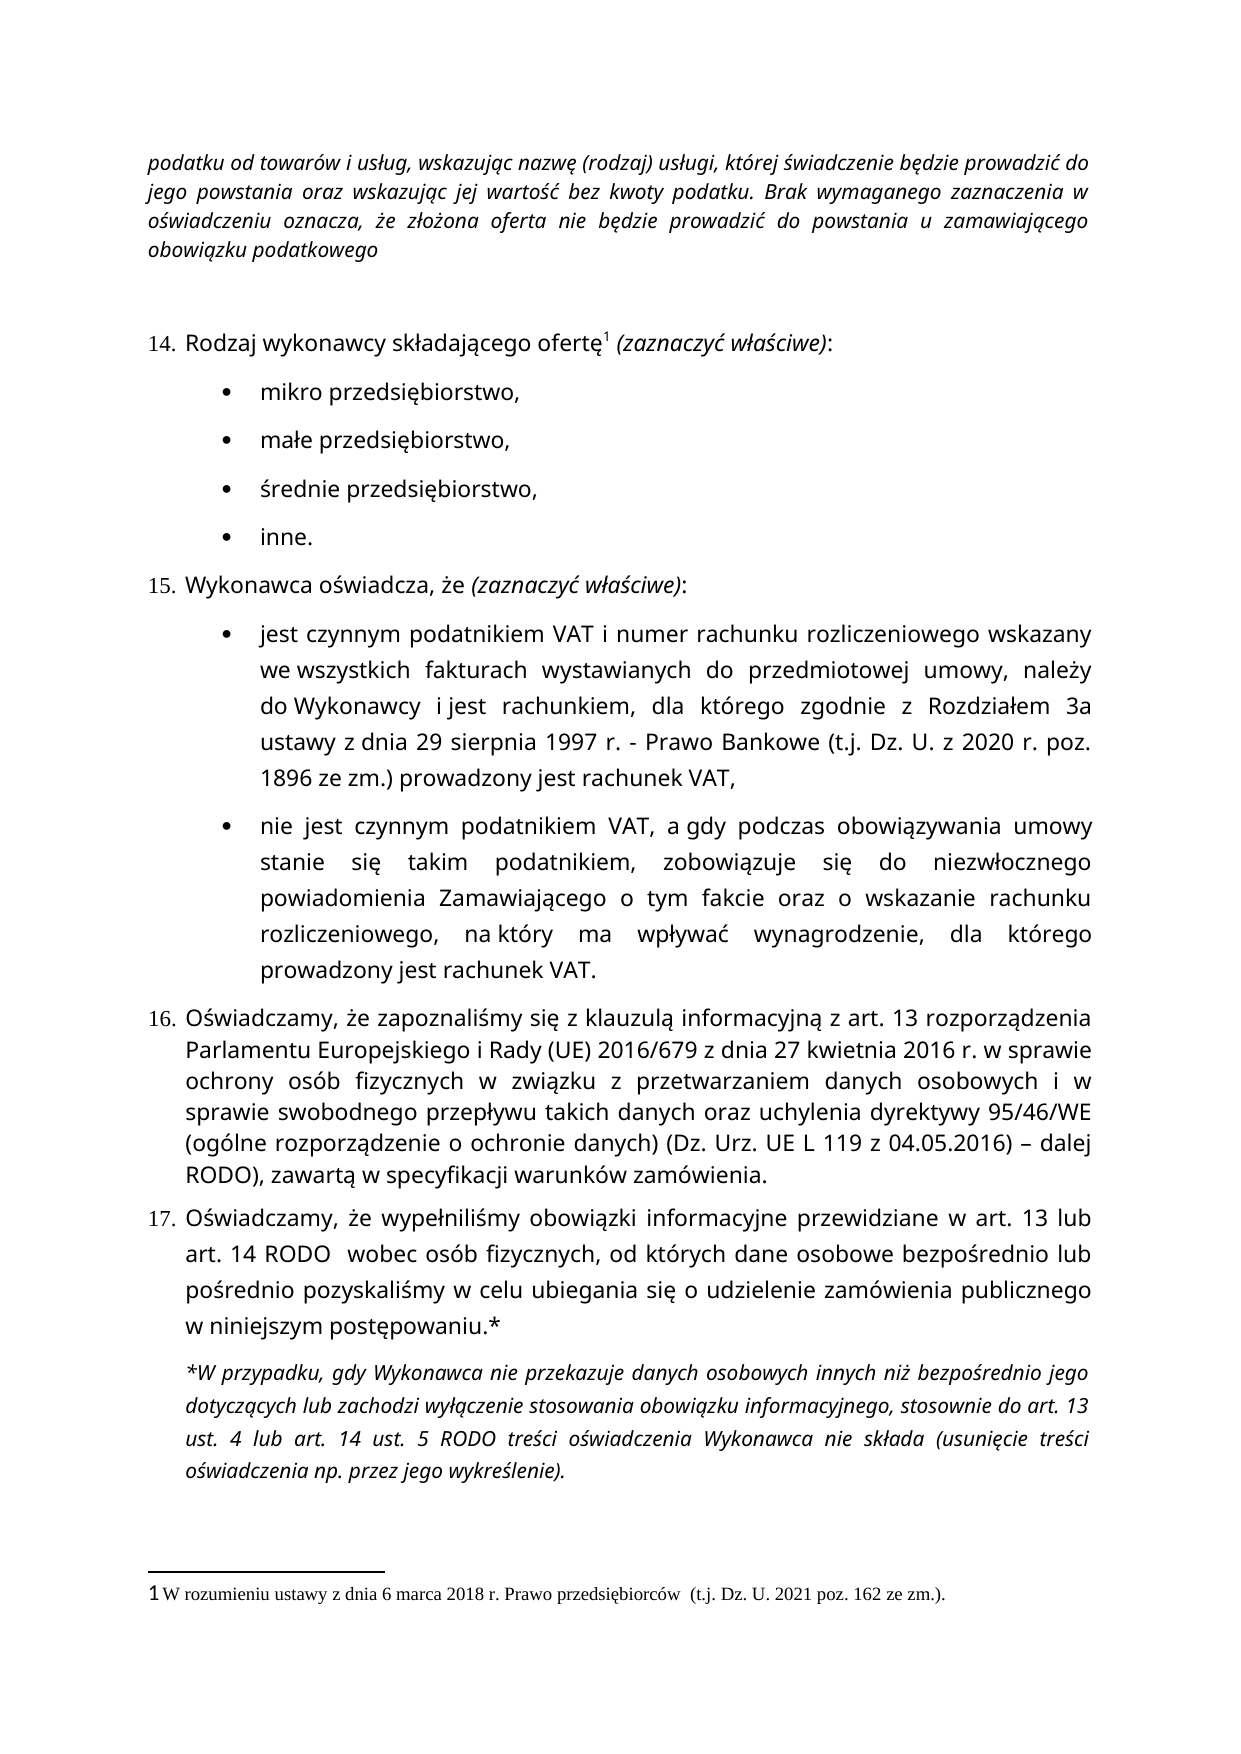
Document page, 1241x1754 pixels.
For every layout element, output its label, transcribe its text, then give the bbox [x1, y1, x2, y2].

list średnie przedsiębiorstwo, [223, 473, 1093, 504]
list jest czynnym podatnikiem VAT i numer rachunku rozliczeniowego wskazany we wszystkich fakturach wystawianych do przedmiotowej umowy, należy do Wykonawcy i jest rachunkiem, dla którego zgodnie z Rozdziałem 3a ustawy z dnia 29 sierpnia 1997 r. - Prawo Bankowe (t.j. Dz. U. z 2020 r. poz. 1896 ze zm.) prowadzony jest rachunek VAT, [223, 618, 1093, 793]
list nie jest czynnym podatnikiem VAT, a gdy podczas obowiązywania umowy stanie się takim podatnikiem, zobowiązuje się do niezwłocznego powiadomienia Zamawiającego o tym fakcie oraz o wskazanie rachunku rozliczeniowego, na który ma wpływać wynagrodzenie, dla którego prowadzony jest rachunek VAT. [223, 810, 1093, 985]
list Oświadczamy, że zapoznaliśmy się z klauzulą informacyjną z art. 13 rozporządzenia Parlamentu Europejskiego i Rady (UE) 2016/679 z dnia 27 kwietnia 2016 r. w sprawie ochrony osób fizycznych w związku z przetwarzaniem danych osobowych i w sprawie swobodnego przepływu takich danych oraz uchylenia dyrektywy 95/46/WE (ogólne rozporządzenie o ochronie danych) (Dz. Urz. UE L 119 z 04.05.2016) – dalej RODO), zawartą w specyfikacji warunków zamówienia. [148, 1002, 1093, 1190]
list małe przedsiębiorstwo, [223, 424, 1093, 455]
list Wykonawca oświadcza, że (zaznaczyć właściwe): [148, 569, 1093, 601]
list inne. [223, 521, 1093, 552]
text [148, 148, 1093, 264]
list Rodzaj wykonawcy składającego ofertę (zaznaczyć właściwe): [148, 327, 1093, 358]
text *W przypadku, gdy Wykonawca nie przekazuje danych osobowych innych niż bezpośrednio jego dotyczących lub zachodzi wyłączenie stosowania obowiązku informacyjnego, stosownie do art. 13 ust. 4 lub art. 14 ust. 5 RODO treści oświadczenia Wykonawca nie składa (usunięcie treści oświadczenia np. przez jego wykreślenie). [185, 1358, 1093, 1485]
list Oświadczamy, że wypełniliśmy obowiązki informacyjne przewidziane w art. 13 lub art. 14 RODO wobec osób fizycznych, od których dane osobowe bezpośrednio lub pośrednio pozyskaliśmy w celu ubiegania się o udzielenie zamówienia publicznego w niniejszym postępowaniu.* [148, 1202, 1093, 1341]
list mikro przedsiębiorstwo, [223, 376, 1093, 407]
